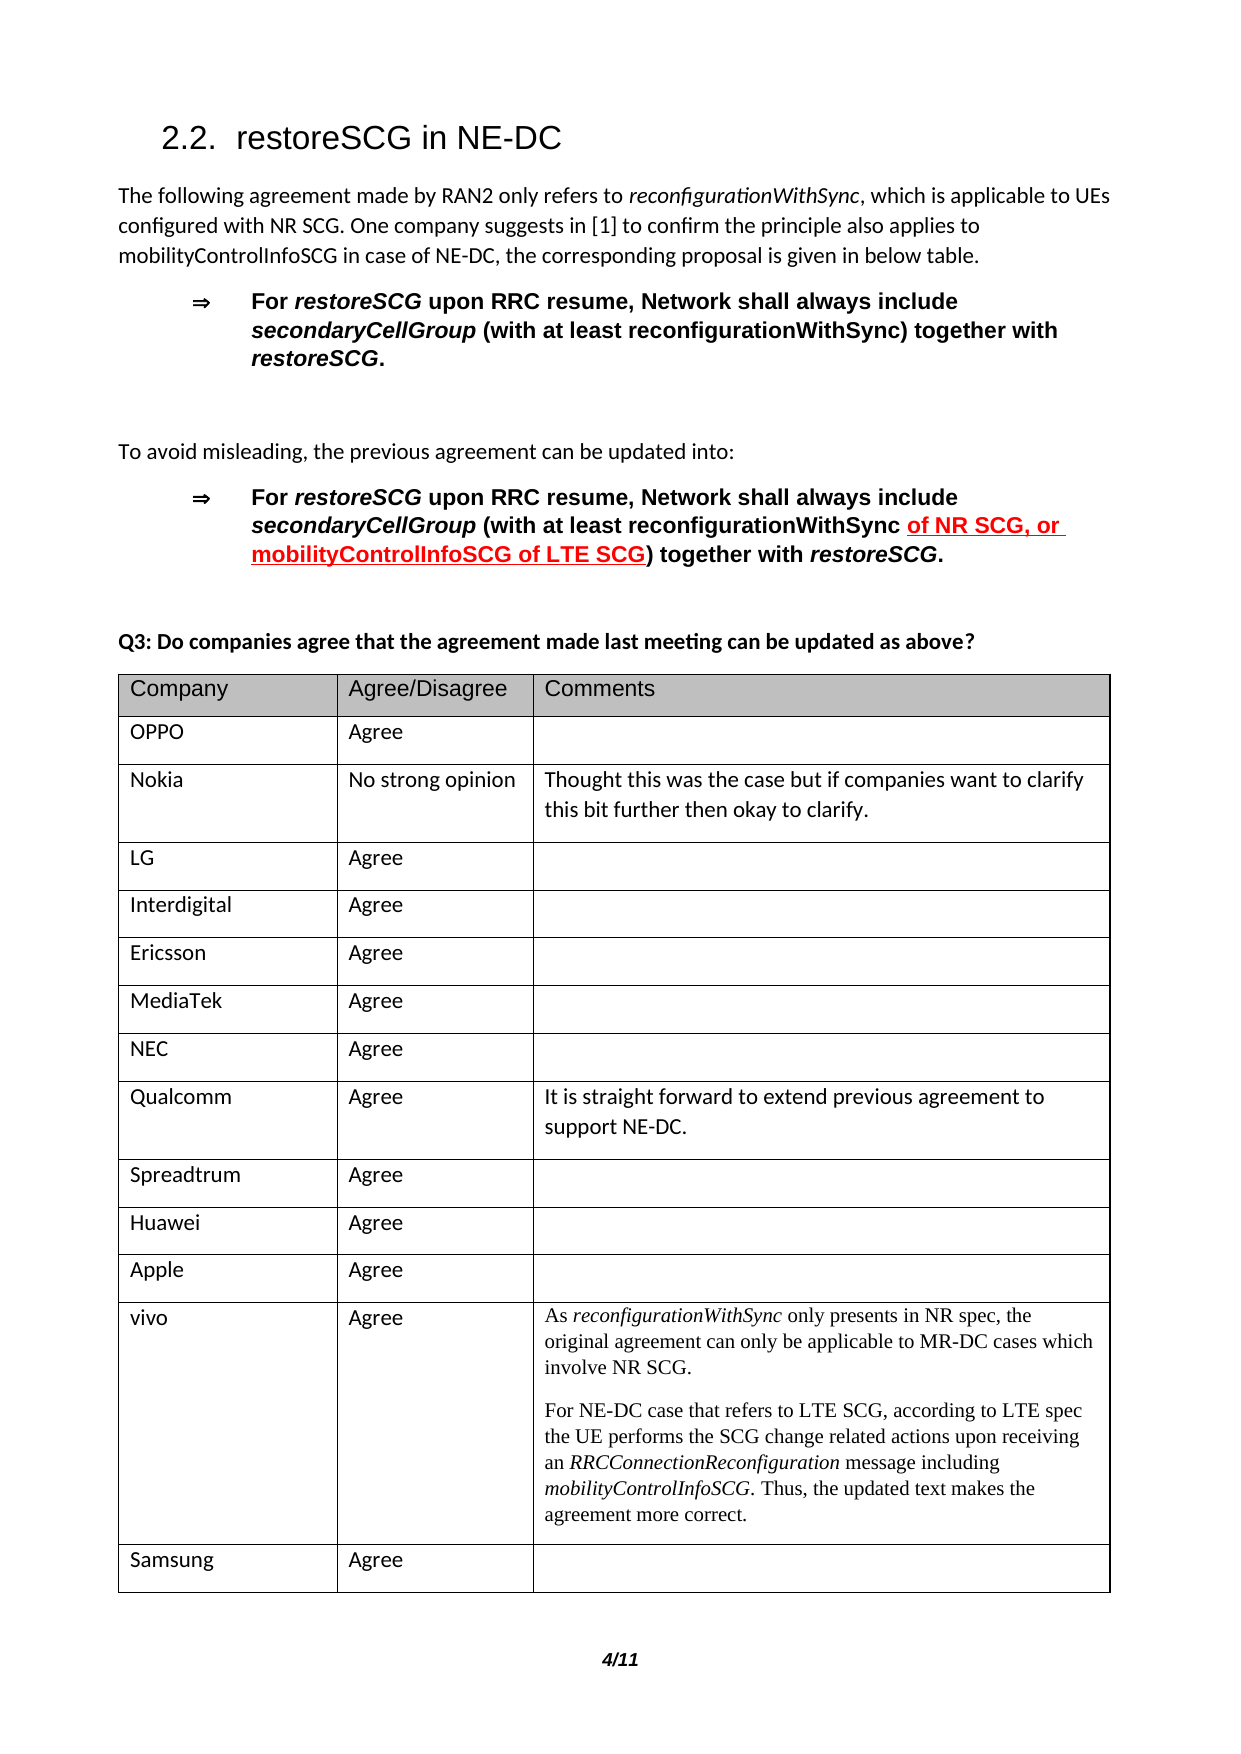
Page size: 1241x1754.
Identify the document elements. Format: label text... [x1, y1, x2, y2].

text For restoreSCG upon RRC resume, Network shall always include secondaryCellGroup (with at least reconfigurationWithSync) together with restoreSCG. [192, 288, 1122, 372]
table_cell [534, 1160, 1109, 1207]
table_cell Agree [338, 938, 533, 985]
table_cell Agree [338, 717, 533, 764]
table_header Comments [534, 675, 1109, 716]
table_cell [534, 1034, 1109, 1081]
table_header Agree/Disagree [338, 675, 533, 716]
table_cell Agree [338, 1034, 533, 1081]
table_cell [534, 1255, 1109, 1302]
table_cell Interdigital [119, 891, 337, 937]
table_cell Huawei [119, 1208, 337, 1254]
table_cell No strong opinion [338, 765, 533, 842]
table_cell Spreadtrum [119, 1160, 337, 1207]
text The following agreement made by RAN2 only refers to reconfigurationWithSync, which is applicable to UEs configured with NR SCG. One company suggests in [1] to confirm the principle also applies to mobilityControlInfoSCG in case of NE-DC, the corresponding proposal is given in below table. [118, 181, 1122, 269]
table_cell [534, 717, 1109, 764]
table_cell Samsung [119, 1545, 337, 1592]
table_cell Thought this was the case but if companies want to clarify this bit further then okay to clarify. [534, 765, 1109, 842]
table_cell It is straight forward to extend previous agreement to support NE-DC. [534, 1082, 1109, 1159]
table_cell Agree [338, 891, 533, 937]
table_cell Agree [338, 1208, 533, 1254]
table_cell Agree [338, 1082, 533, 1159]
subtitle restoreSCG in NE-DC [161, 118, 1122, 157]
table_cell As reconfigurationWithSync only presents in NR spec, the original agreement can only be applicable to MR-DC cases which involve NR SCG. For NE-DC case that refers to LTE SCG, according to LTE spec the UE performs the SCG change related actions upon receiving an RRCConnectionReconfiguration message including mobilityControlInfoSCG. Thus, the updated text makes the agreement more correct. [534, 1303, 1109, 1544]
table_cell NEC [119, 1034, 337, 1081]
table_cell MediaTek [119, 986, 337, 1033]
table_cell Agree [338, 1160, 533, 1207]
table_cell [534, 843, 1109, 889]
text To avoid misleading, the previous agreement can be updated into: [118, 437, 1122, 465]
table_cell LG [119, 843, 337, 889]
table_cell Agree [338, 1255, 533, 1302]
table_cell vivo [119, 1303, 337, 1544]
table_header Company [119, 675, 337, 716]
table_cell Apple [119, 1255, 337, 1302]
table_cell Qualcomm [119, 1082, 337, 1159]
table_cell [534, 1545, 1109, 1592]
table_cell Nokia [119, 765, 337, 842]
table_cell Agree [338, 986, 533, 1033]
table_cell Agree [338, 1545, 533, 1592]
table_cell [534, 1208, 1109, 1254]
table_cell Agree [338, 843, 533, 889]
table_cell [534, 986, 1109, 1033]
table_cell Agree [338, 1303, 533, 1544]
table_cell [534, 938, 1109, 985]
text Q3: Do companies agree that the agreement made last meeting can be updated as above? [118, 627, 1122, 655]
text For restoreSCG upon RRC resume, Network shall always include secondaryCellGroup (with at least reconfigurationWithSync of NR SCG, or mobilityControlInfoSCG of LTE SCG) together with restoreSCG. [192, 484, 1122, 567]
table_cell [534, 891, 1109, 937]
table_cell Ericsson [119, 938, 337, 985]
table_cell OPPO [119, 717, 337, 764]
